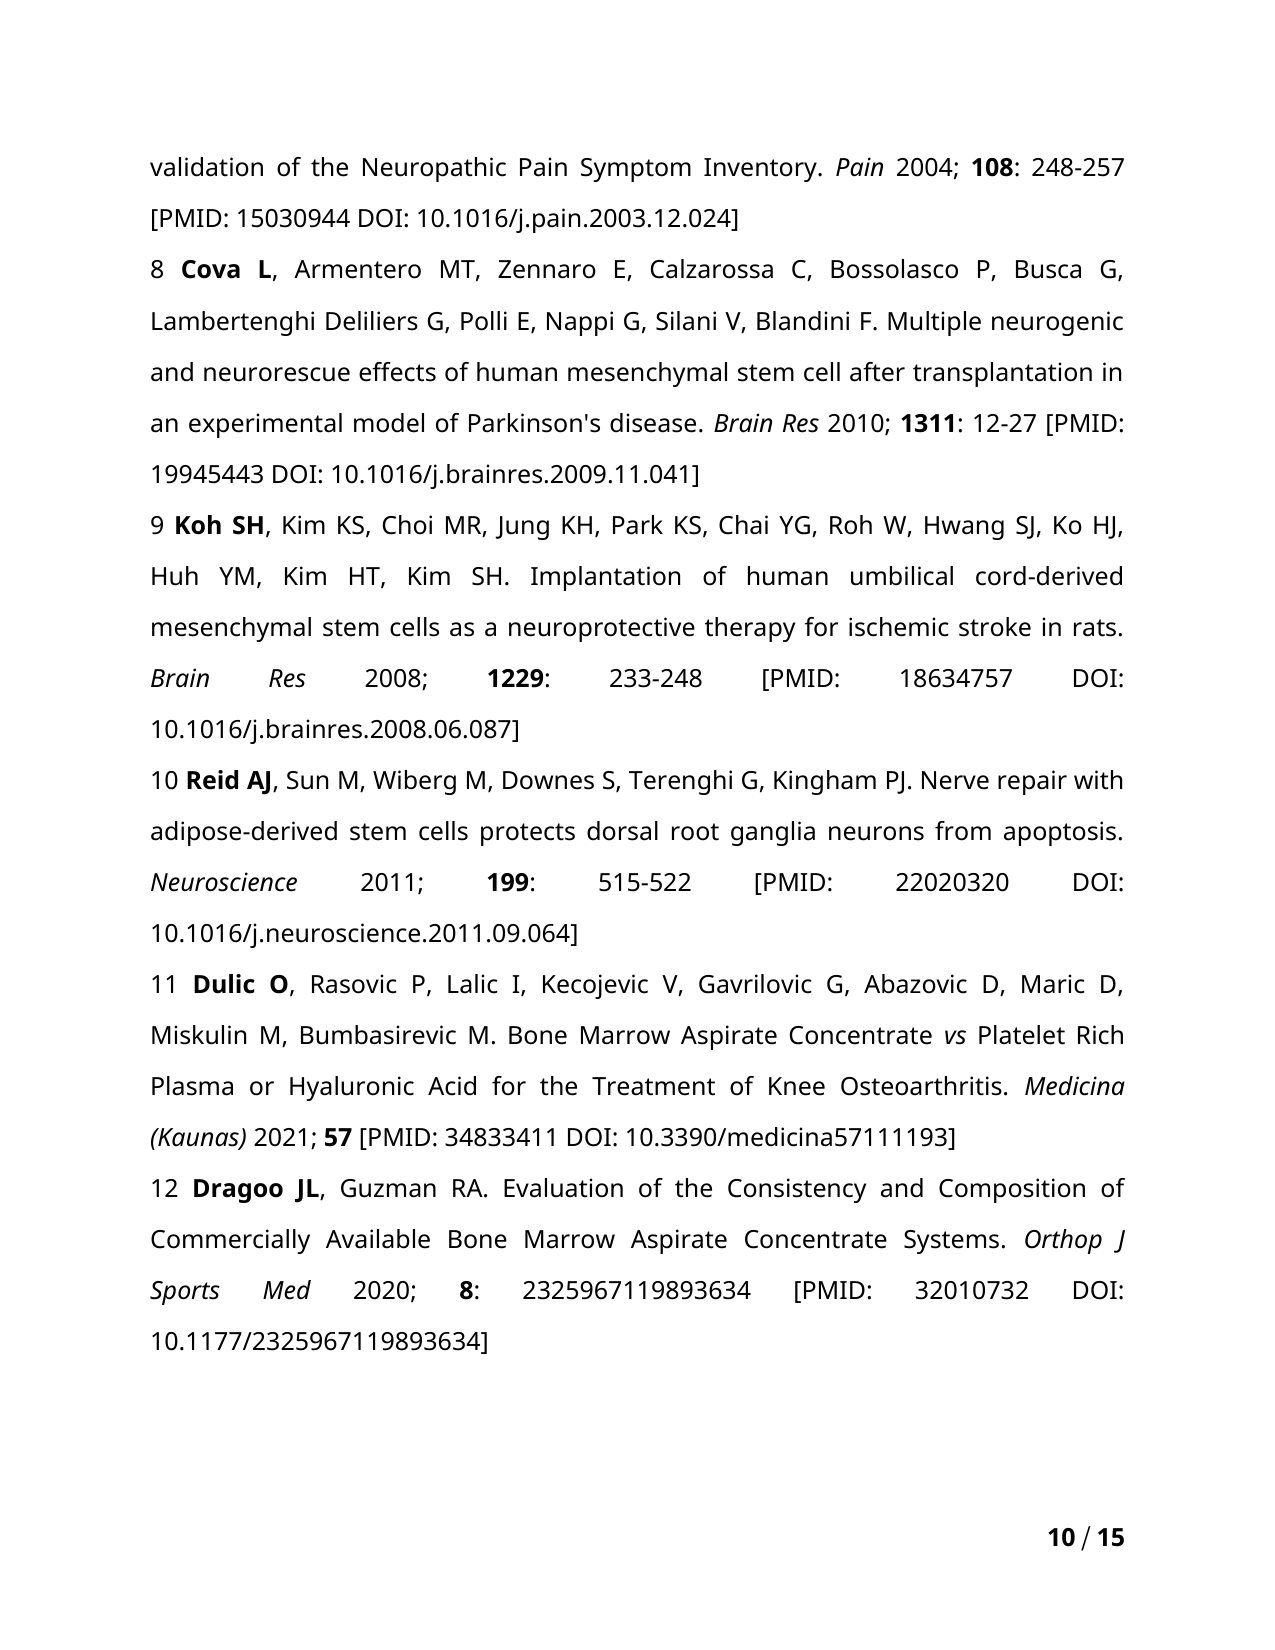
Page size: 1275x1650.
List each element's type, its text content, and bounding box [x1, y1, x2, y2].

text 8 Cova L, Armentero MT, Zennaro E, Calzarossa C, Bossolasco P, Busca G, Lambertenghi Deliliers G, Polli E, Nappi G, Silani V, Blandini F. Multiple neurogenic and neurorescue effects of human mesenchymal stem cell after transplantation in an experimental model of Parkinson's disease. Brain Res 2010; 1311: 12-27 [PMID: 19945443 DOI: 10.1016/j.brainres.2009.11.041] [150, 252, 1125, 490]
text 12 Dragoo JL, Guzman RA. Evaluation of the Consistency and Composition of Commercially Available Bone Marrow Aspirate Concentrate Systems. Orthop J Sports Med 2020; 8: 2325967119893634 [PMID: 32010732 DOI: 10.1177/2325967119893634] [150, 1171, 1125, 1358]
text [150, 150, 1125, 235]
text 11 Dulic O, Rasovic P, Lalic I, Kecojevic V, Gavrilovic G, Abazovic D, Maric D, Miskulin M, Bumbasirevic M. Bone Marrow Aspirate Concentrate vs Platelet Rich Plasma or Hyaluronic Acid for the Treatment of Knee Osteoarthritis. Medicina (Kaunas) 2021; 57 [PMID: 34833411 DOI: 10.3390/medicina57111193] [150, 967, 1125, 1154]
text 9 Koh SH, Kim KS, Choi MR, Jung KH, Park KS, Chai YG, Roh W, Hwang SJ, Ko HJ, Huh YM, Kim HT, Kim SH. Implantation of human umbilical cord-derived mesenchymal stem cells as a neuroprotective therapy for ischemic stroke in rats. Brain Res 2008; 1229: 233-248 [PMID: 18634757 DOI: 10.1016/j.brainres.2008.06.087] [150, 507, 1125, 746]
text 10 Reid AJ, Sun M, Wiberg M, Downes S, Terenghi G, Kingham PJ. Nerve repair with adipose-derived stem cells protects dorsal root ganglia neurons from apoptosis. Neuroscience 2011; 199: 515-522 [PMID: 22020320 DOI: 10.1016/j.neuroscience.2011.09.064] [150, 762, 1125, 950]
